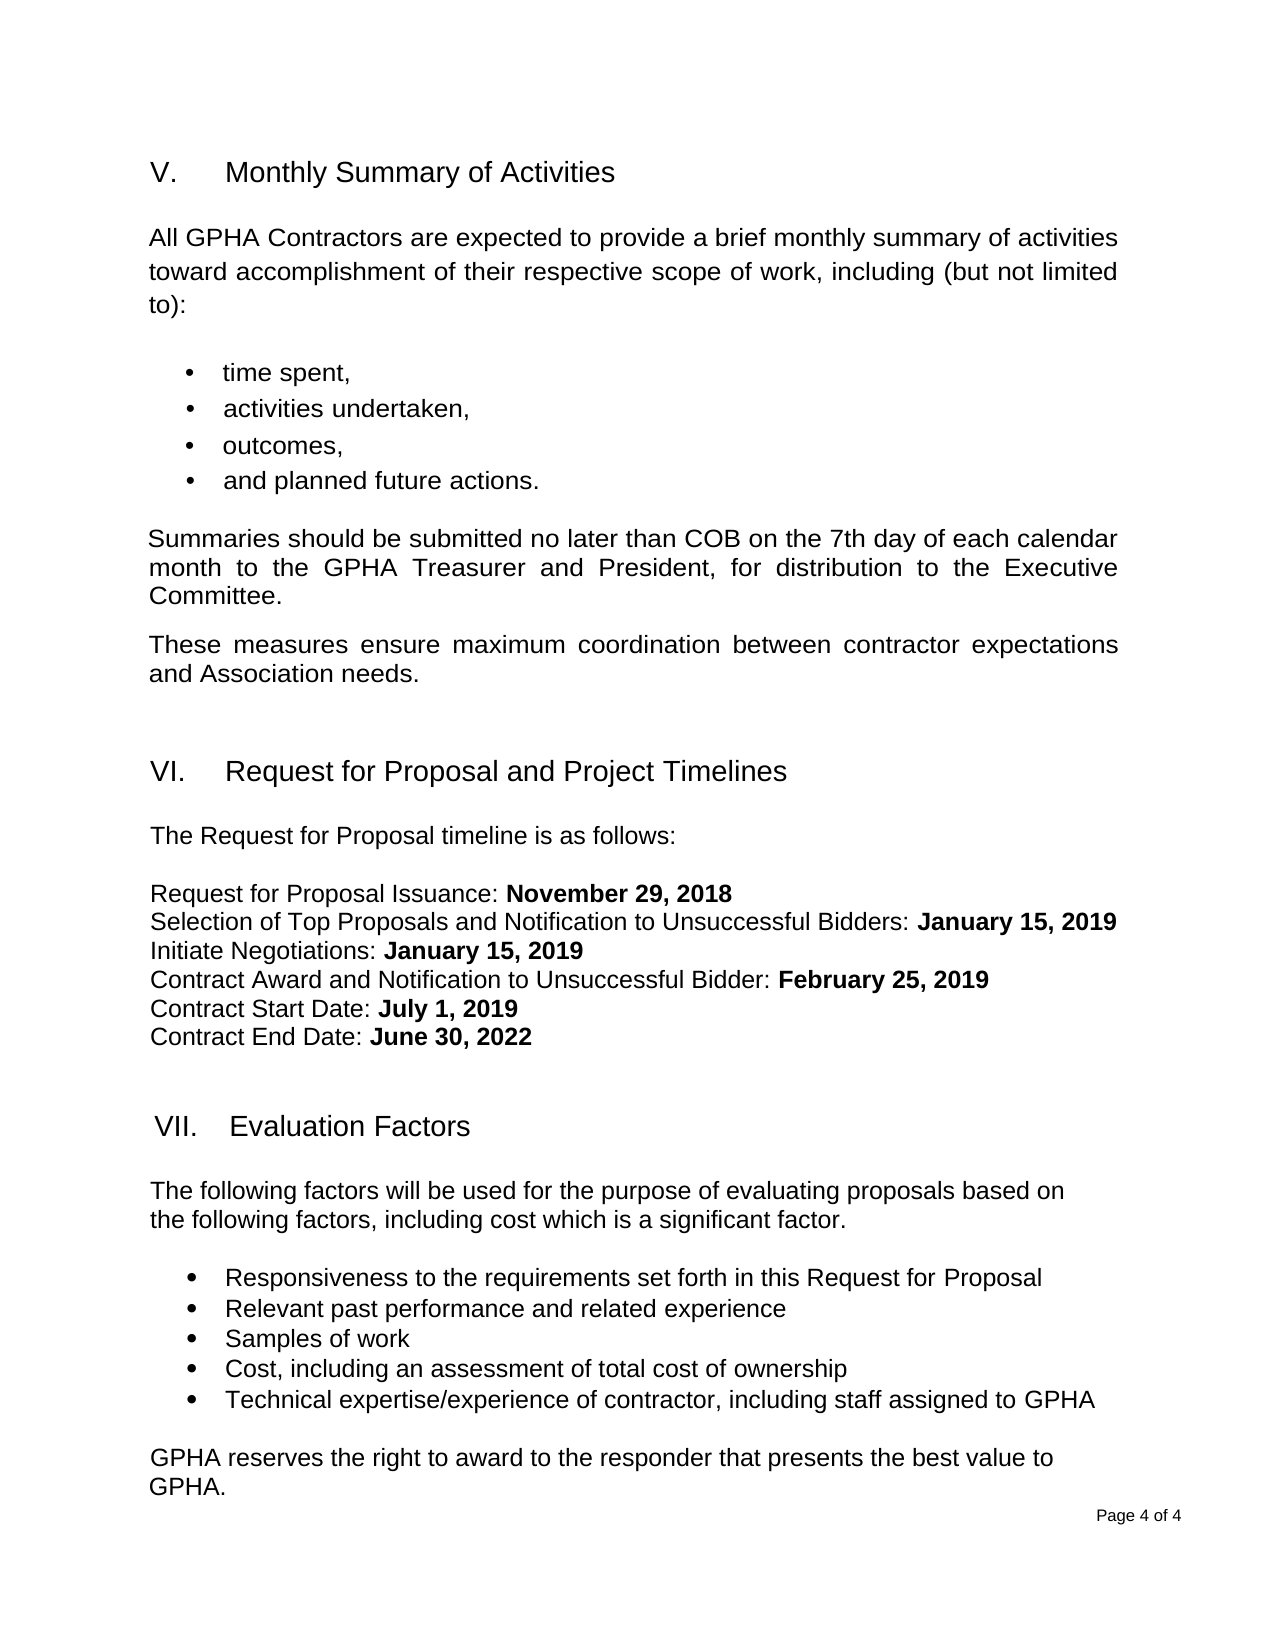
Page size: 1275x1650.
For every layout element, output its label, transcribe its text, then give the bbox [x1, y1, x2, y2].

list Relevant past performance and related experience [187, 1293, 1181, 1323]
text These measures ensure maximum coordination between contractor expectations and Association needs. [148, 630, 1120, 687]
list activities undertaken, [186, 393, 1181, 423]
text Selection of Top Proposals and Notification to Unsuccessful Bidders: January 15, 2019 [150, 907, 1181, 936]
text The following factors will be used for the purpose of evaluating proposals based on the following factors, including cost which is a significant factor. [150, 1176, 1094, 1233]
list time spent, [185, 357, 1181, 387]
subtitle Monthly Summary of Activities [150, 156, 1181, 190]
list Responsiveness to the requirements set forth in this Request for Proposal [187, 1262, 1181, 1293]
list Samples of work [187, 1323, 1181, 1353]
text Contract Award and Notification to Unsuccessful Bidder: February 25, 2019 [150, 965, 1181, 993]
list Technical expertise/experience of contractor, including staff assigned to GPHA [187, 1384, 1181, 1414]
text Initiate Negotiations: January 15, 2019 [150, 936, 1181, 965]
text GPHA reserves the right to award to the responder that presents the best value to [150, 1443, 1181, 1472]
text Request for Proposal Issuance: November 29, 2018 [150, 878, 1181, 907]
subtitle Request for Proposal and Project Timelines [150, 754, 1181, 788]
list outcomes, [185, 430, 1181, 460]
text The Request for Proposal timeline is as follows: [150, 821, 1181, 850]
text Summaries should be submitted no later than COB on the 7th day of each calendar month to the GPHA Treasurer and President, for distribution to the Executive Committee. [147, 524, 1120, 610]
subtitle Evaluation Factors [154, 1109, 1181, 1142]
list Cost, including an assessment of total cost of ownership [187, 1353, 1181, 1384]
text Contract Start Date: July 1, 2019 [150, 993, 1181, 1022]
text GPHA. [148, 1472, 1031, 1501]
text Contract End Date: June 30, 2022 [150, 1022, 1181, 1051]
list and planned future actions. [186, 465, 1181, 495]
text All GPHA Contractors are expected to provide a brief monthly summary of activities toward accomplishment of their respective scope of work, including (but not limited to): [148, 223, 1120, 319]
